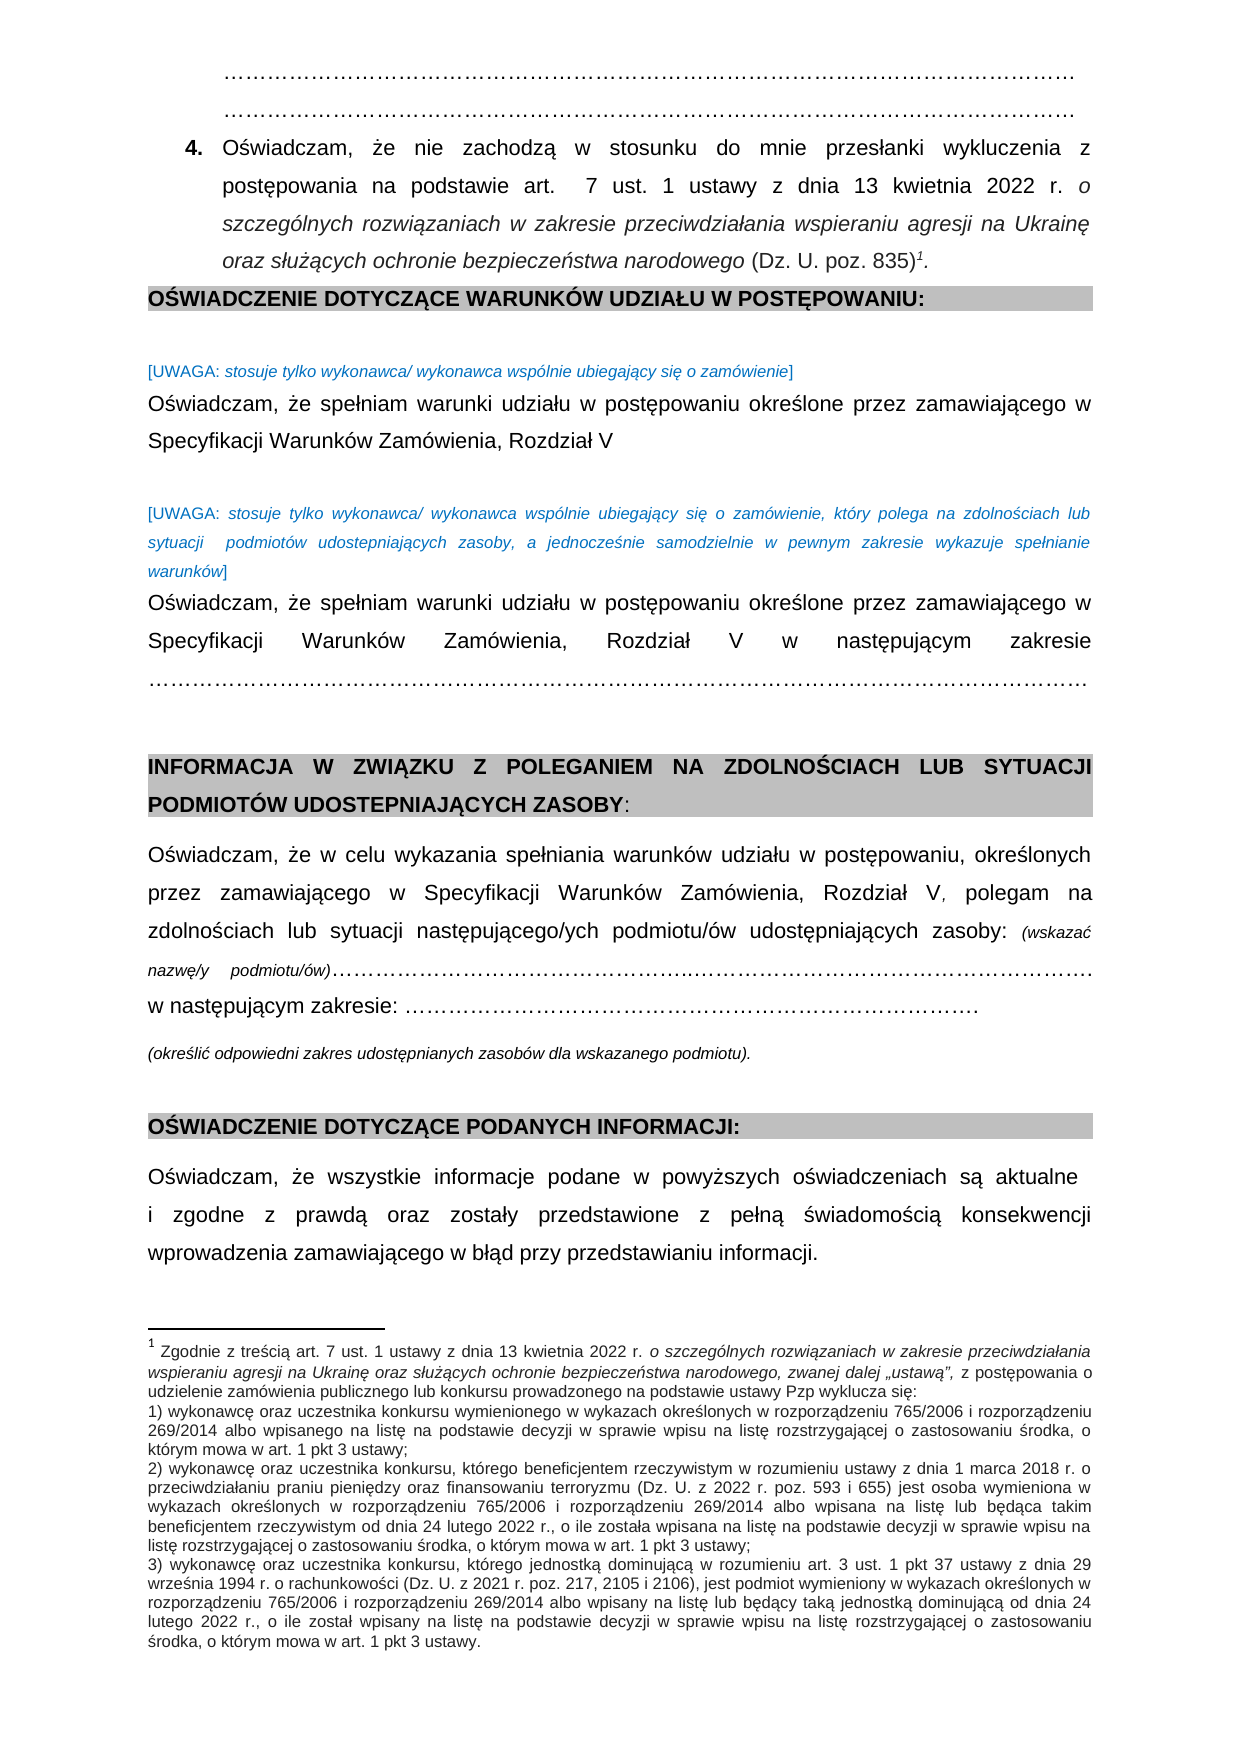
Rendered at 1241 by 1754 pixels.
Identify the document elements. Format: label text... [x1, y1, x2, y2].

text Oświadczam, że spełniam warunki udziału w postępowaniu określone przez zamawiającego w Specyfikacji Warunków Zamówienia, Rozdział V [148, 390, 1093, 453]
text Oświadczam, że w celu wykazania spełniania warunków udziału w postępowaniu, określonych przez zamawiającego w Specyfikacji Warunków Zamówienia, Rozdział V, polegam na zdolnościach lub sytuacji następującego/ych podmiotu/ów udostępniających zasoby: (wskazać nazwę/y podmiotu/ów)…………………………………………..………………………………………………. w następującym zakresie: ……………………………………………………………………. [148, 842, 1093, 1018]
list Oświadczam, że nie zachodzą w stosunku do mnie przesłanki wykluczenia z postępowania na podstawie art. 7 ust. 1 ustawy z dnia 13 kwietnia 2022 r. o szczególnych rozwiązaniach w zakresie przeciwdziałania wspieraniu agresji na Ukrainę oraz służących ochronie bezpieczeństwa narodowego (Dz. U. poz. 835). [185, 135, 1093, 273]
text Oświadczam, że wszystkie informacje podane w powyższych oświadczeniach są aktualne i zgodne z prawdą oraz zostały przedstawione z pełną świadomością konsekwencji wprowadzenia zamawiającego w błąd przy przedstawianiu informacji. [148, 1164, 1093, 1265]
text [UWAGA: stosuje tylko wykonawca/ wykonawca wspólnie ubiegający się o zamówienie] [148, 362, 1093, 381]
text (określić odpowiedni zakres udostępnianych zasobów dla wskazanego podmiotu). [148, 1043, 1093, 1063]
text OŚWIADCZENIE DOTYCZĄCE PODANYCH INFORMACJI: [148, 1113, 1093, 1139]
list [185, 59, 1093, 122]
text [UWAGA: stosuje tylko wykonawca/ wykonawca wspólnie ubiegający się o zamówienie, który polega na zdolnościach lub sytuacji podmiotów udostepniających zasoby, a jednocześnie samodzielnie w pewnym zakresie wykazuje spełnianie warunków] [148, 504, 1093, 581]
text Oświadczam, że spełniam warunki udziału w postępowaniu określone przez zamawiającego w Specyfikacji Warunków Zamówienia, Rozdział V w następującym zakresie ………………………………………………………………………………………………………………… [148, 590, 1093, 691]
text INFORMACJA W ZWIĄZKU Z POLEGANIEM NA ZDOLNOŚCIACH LUB SYTUACJI PODMIOTÓW UDOSTEPNIAJĄCYCH ZASOBY: [148, 754, 1093, 817]
text OŚWIADCZENIE DOTYCZĄCE WARUNKÓW UDZIAŁU W POSTĘPOWANIU: [148, 286, 1093, 311]
